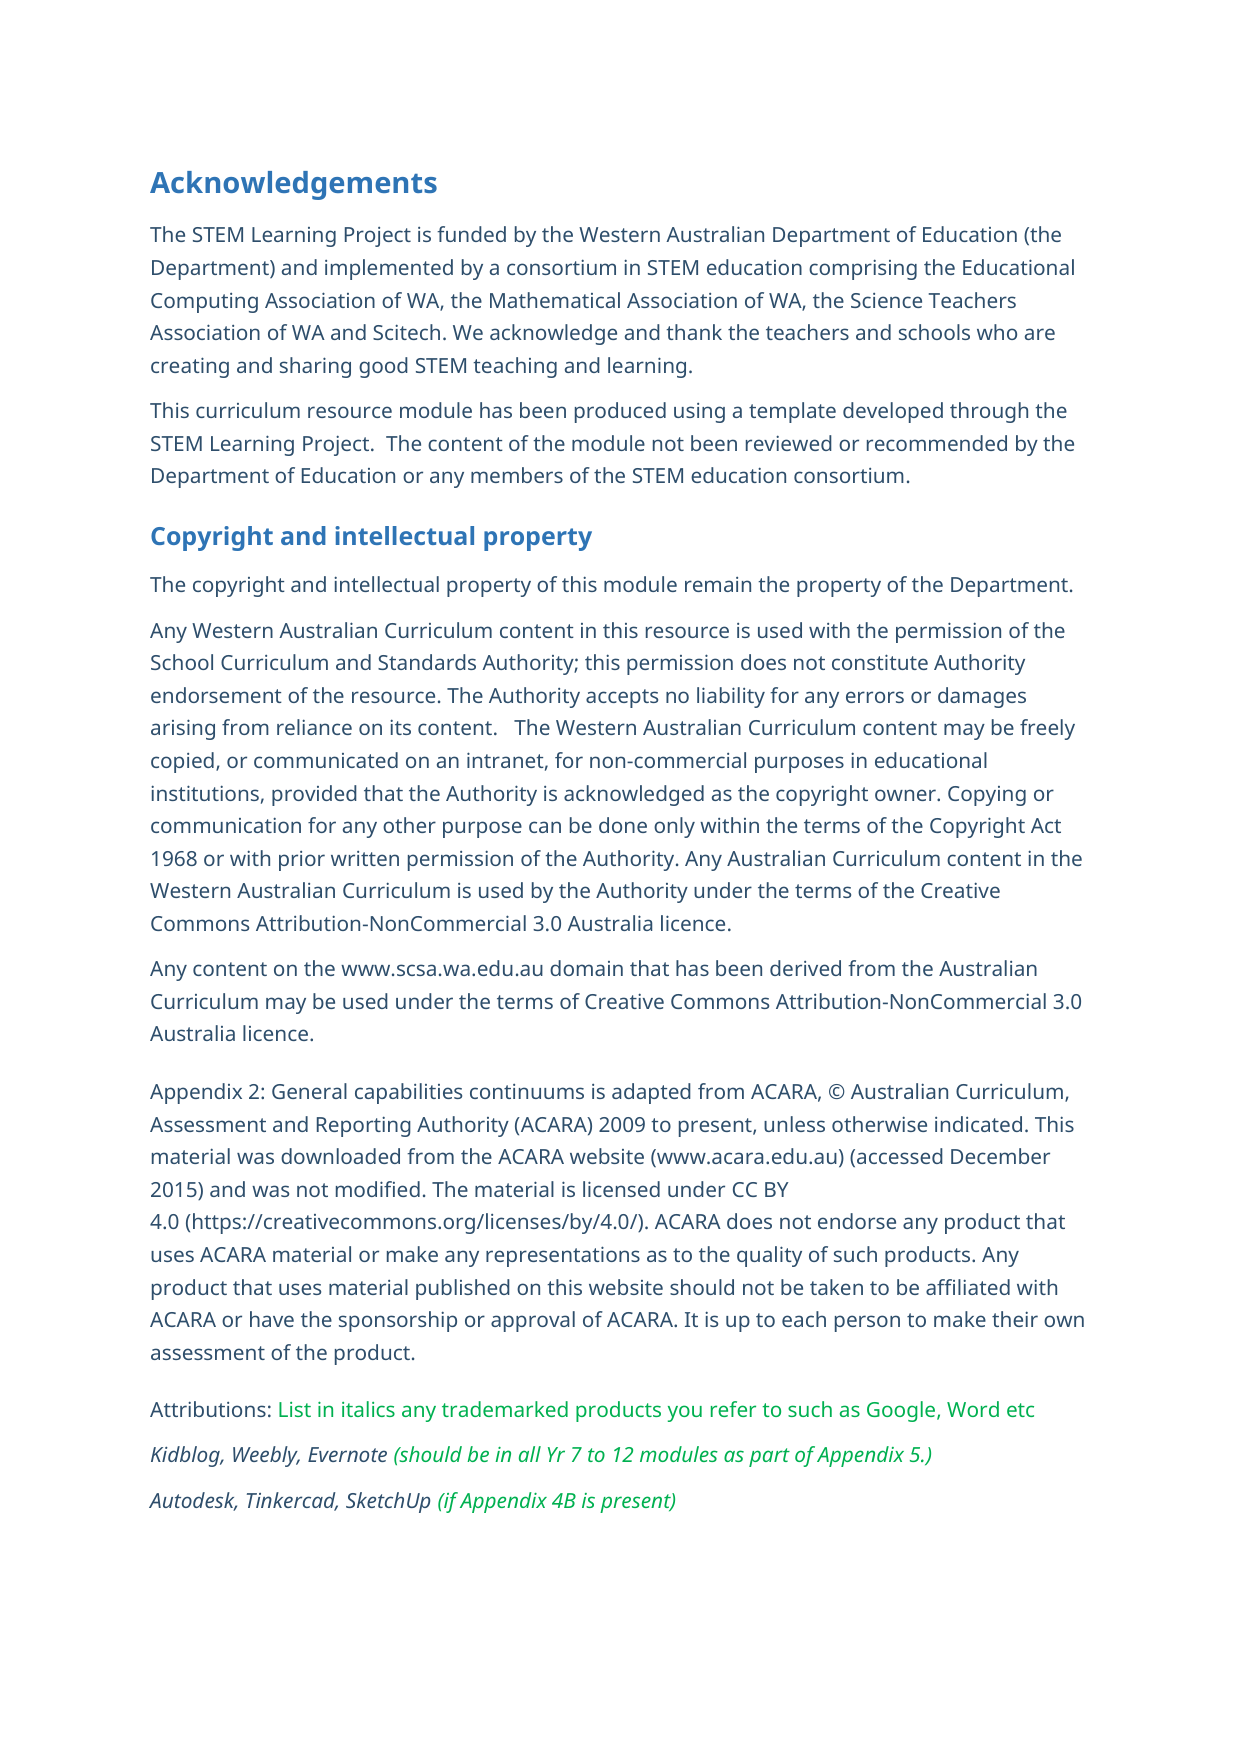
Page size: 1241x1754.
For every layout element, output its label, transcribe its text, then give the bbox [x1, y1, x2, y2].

text Copyright and intellectual property [150, 519, 1090, 553]
text Autodesk, Tinkercad, SketchUp (if Appendix 4B is present) [150, 1486, 1090, 1514]
text The copyright and intellectual property of this module remain the property of the Department. [150, 571, 1090, 599]
text Any content on the www.scsa.wa.edu.au domain that has been derived from the Australian Curriculum may be used under the terms of Creative Commons Attribution-NonCommercial 3.0 Australia licence. [150, 954, 1090, 1048]
text Appendix 2: General capabilities continuums is adapted from ACARA, © Australian Curriculum, Assessment and Reporting Authority (ACARA) 2009 to present, unless otherwise indicated. This material was downloaded from the ACARA website (www.acara.edu.au) (accessed December 2015) and was not modified. The material is licensed under CC BY 4.0 (https://creativecommons.org/licenses/by/4.0/). ACARA does not endorse any product that uses ACARA material or make any representations as to the quality of such products. Any product that uses material published on this website should not be taken to be affiliated with ACARA or have the sponsorship or approval of ACARA. It is up to each person to make their own assessment of the product. [150, 1077, 1090, 1366]
text Any Western Australian Curriculum content in this resource is used with the permission of the School Curriculum and Standards Authority; this permission does not constitute Authority endorsement of the resource. The Authority accepts no liability for any errors or damages arising from reliance on its content. The Western Australian Curriculum content may be freely copied, or communicated on an intranet, for non-commercial purposes in educational institutions, provided that the Authority is acknowledged as the copyright owner. Copying or communication for any other purpose can be done only within the terms of the Copyright Act 1968 or with prior written permission of the Authority. Any Australian Curriculum content in the Western Australian Curriculum is used by the Authority under the terms of the Creative Commons Attribution-NonCommercial 3.0 Australia licence. [150, 616, 1090, 938]
text Kidblog, Weebly, Evernote (should be in all Yr 7 to 12 modules as part of Appendix 5.) [150, 1441, 1090, 1469]
text Acknowledgements [150, 162, 1090, 202]
text This curriculum resource module has been produced using a template developed through the STEM Learning Project. The content of the module not been reviewed or recommended by the Department of Education or any members of the STEM education consortium. [150, 396, 1090, 490]
text The STEM Learning Project is funded by the Western Australian Department of Education (the Department) and implemented by a consortium in STEM education comprising the Educational Computing Association of WA, the Mathematical Association of WA, the Science Teachers Association of WA and Scitech. We acknowledge and thank the teachers and schools who are creating and sharing good STEM teaching and learning. [150, 221, 1090, 379]
text Attributions: List in italics any trademarked products you refer to such as Google, Word etc [150, 1396, 1090, 1424]
